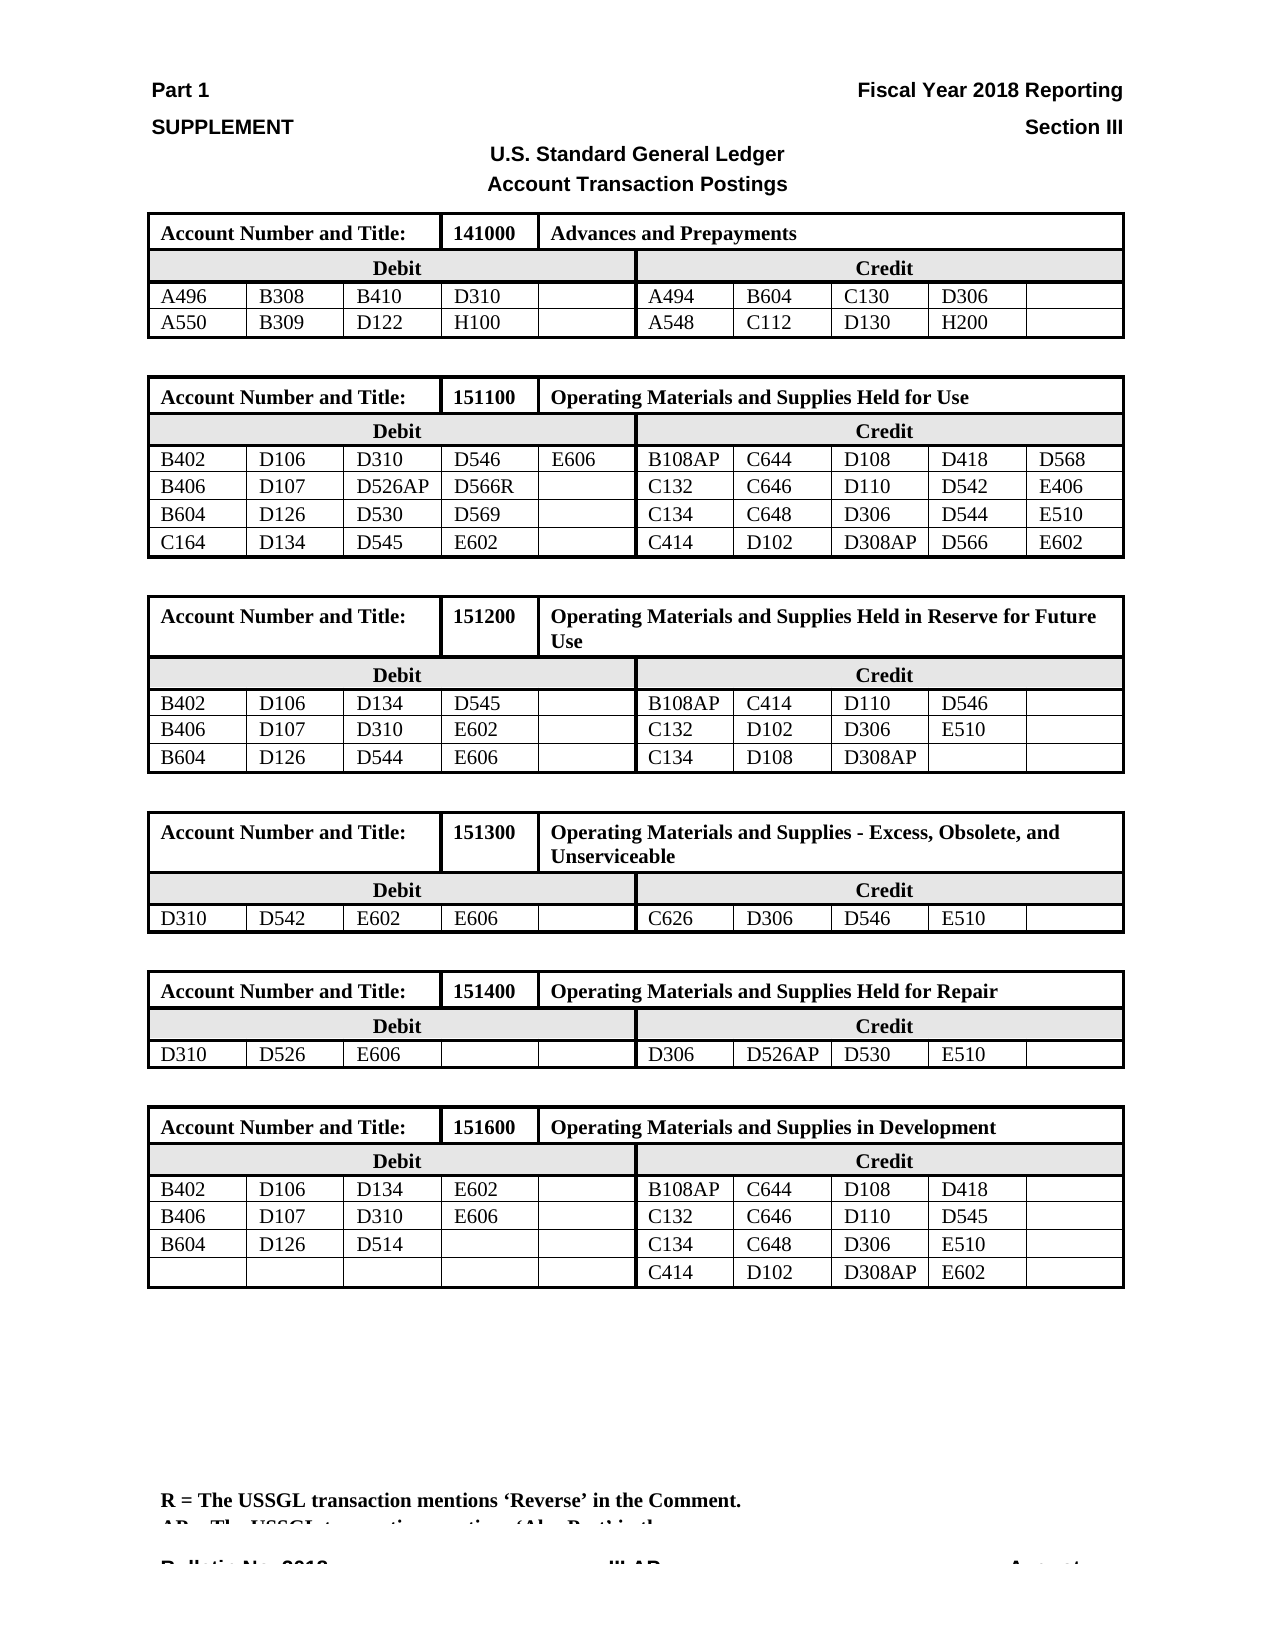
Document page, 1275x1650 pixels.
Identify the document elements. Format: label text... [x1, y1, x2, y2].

table_cell D108 [832, 447, 928, 471]
table_cell D130 [832, 309, 928, 336]
table_cell D126 [247, 744, 343, 771]
table_cell A550 [150, 309, 246, 336]
table_cell D418 [929, 447, 1026, 471]
table_cell D310 [150, 1042, 246, 1066]
table_cell D310 [344, 447, 441, 471]
table_header Advances and Prepayments [540, 215, 1122, 248]
table_cell [539, 472, 634, 499]
table_cell D107 [247, 716, 343, 743]
table_cell B402 [150, 447, 246, 471]
table_cell Credit [638, 1010, 1122, 1038]
table_cell E606 [442, 744, 538, 771]
table_cell A494 [638, 284, 733, 308]
table_cell [539, 716, 634, 743]
table_cell [539, 744, 634, 771]
table_cell [539, 309, 634, 336]
table_cell [539, 284, 634, 308]
table_cell C644 [734, 1177, 831, 1201]
table_cell D110 [832, 691, 928, 715]
table_cell D546 [442, 447, 538, 471]
table_cell B410 [344, 284, 441, 308]
table_cell B108AP [638, 691, 733, 715]
table_cell D308AP [832, 744, 928, 771]
table_cell C414 [638, 528, 733, 555]
table_cell [539, 1202, 634, 1229]
table_header Account Number and Title: [150, 379, 439, 412]
table_cell C132 [638, 716, 733, 743]
table_cell D568 [1027, 447, 1122, 471]
table_cell E510 [929, 1042, 1026, 1066]
table_cell D566R [442, 472, 538, 499]
table_cell [539, 1042, 634, 1066]
table_cell E606 [442, 1202, 538, 1229]
table_cell B402 [150, 1177, 246, 1201]
table_cell Credit [638, 415, 1122, 444]
table_cell B604 [150, 744, 246, 771]
table_cell D310 [344, 716, 441, 743]
table_cell B308 [247, 284, 343, 308]
table_cell Debit [150, 874, 634, 903]
table_cell D110 [832, 472, 928, 499]
table_cell [442, 1230, 538, 1257]
table_header Account Number and Title: [150, 215, 439, 248]
table_cell D102 [734, 1258, 831, 1286]
table_cell [1027, 1230, 1122, 1257]
table_cell D526AP [734, 1042, 831, 1066]
table_cell C626 [638, 906, 733, 930]
table_cell B406 [150, 472, 246, 499]
table_cell D102 [734, 528, 831, 555]
table_cell [1027, 284, 1122, 308]
table_cell E602 [1027, 528, 1122, 555]
table_cell [1027, 716, 1122, 743]
table_cell H200 [929, 309, 1026, 336]
table_cell D122 [344, 309, 441, 336]
table_cell Debit [150, 415, 634, 444]
table_cell E510 [1027, 500, 1122, 527]
table_cell [539, 500, 634, 527]
table_cell A496 [150, 284, 246, 308]
table_cell D306 [734, 906, 831, 930]
table_cell [1027, 744, 1122, 771]
table_cell H100 [442, 309, 538, 336]
table_cell [1027, 309, 1122, 336]
table_cell D566 [929, 528, 1026, 555]
table_cell C134 [638, 744, 733, 771]
table_cell D134 [344, 691, 441, 715]
table_cell [539, 528, 634, 555]
table_cell Credit [638, 251, 1122, 280]
table_cell D542 [247, 906, 343, 930]
table_header Operating Materials and Supplies Held for Repair [540, 973, 1122, 1006]
table_cell C132 [638, 472, 733, 499]
table_header Account Number and Title: [150, 814, 439, 871]
table_cell D545 [929, 1202, 1026, 1229]
table_cell D530 [832, 1042, 928, 1066]
table_cell E602 [344, 906, 441, 930]
table_cell D106 [247, 691, 343, 715]
table_cell Debit [150, 1145, 634, 1174]
table_cell D310 [150, 906, 246, 930]
table_cell B604 [150, 500, 246, 527]
table_cell [539, 1230, 634, 1257]
table_cell B406 [150, 716, 246, 743]
table_cell D514 [344, 1230, 441, 1257]
table_cell [1027, 906, 1122, 930]
table_cell D306 [832, 716, 928, 743]
table_cell [1027, 1177, 1122, 1201]
table_cell D310 [344, 1202, 441, 1229]
table_cell E606 [539, 447, 634, 471]
table_cell D134 [344, 1177, 441, 1201]
table_cell C644 [734, 447, 831, 471]
table_cell [539, 1177, 634, 1201]
table_cell C414 [638, 1258, 733, 1286]
table_cell E602 [442, 1177, 538, 1201]
table_cell D107 [247, 1202, 343, 1229]
table_cell E602 [442, 528, 538, 555]
table_header 151100 [443, 379, 537, 412]
table_cell Debit [150, 659, 634, 687]
table_cell Credit [638, 1145, 1122, 1174]
table_cell D126 [247, 1230, 343, 1257]
table_cell D545 [344, 528, 441, 555]
table_cell C646 [734, 1202, 831, 1229]
table_cell Credit [638, 659, 1122, 687]
table_cell D308AP [832, 528, 928, 555]
table_cell [344, 1258, 441, 1286]
table_header 151200 [443, 598, 537, 655]
table_cell E406 [1027, 472, 1122, 499]
table_cell D110 [832, 1202, 928, 1229]
table_cell D126 [247, 500, 343, 527]
table_cell D542 [929, 472, 1026, 499]
table_cell C132 [638, 1202, 733, 1229]
table_header Account Number and Title: [150, 598, 439, 655]
table_cell D308AP [832, 1258, 928, 1286]
table_cell D106 [247, 447, 343, 471]
table_header Account Number and Title: [150, 973, 439, 1006]
table_cell E606 [442, 906, 538, 930]
table_cell Debit [150, 1010, 634, 1038]
table_cell E602 [442, 716, 538, 743]
table_cell D306 [832, 1230, 928, 1257]
table_cell B402 [150, 691, 246, 715]
table_cell D102 [734, 716, 831, 743]
table_cell D306 [929, 284, 1026, 308]
table_cell D544 [929, 500, 1026, 527]
table_cell D546 [929, 691, 1026, 715]
table_cell B108AP [638, 447, 733, 471]
table_cell D418 [929, 1177, 1026, 1201]
table_cell B309 [247, 309, 343, 336]
table_cell [539, 691, 634, 715]
table_header Operating Materials and Supplies Held in Reserve for Future Use [540, 598, 1122, 655]
table_header 141000 [443, 215, 537, 248]
table_cell [1027, 691, 1122, 715]
table_cell [442, 1258, 538, 1286]
table_cell B406 [150, 1202, 246, 1229]
table_header 151400 [443, 973, 537, 1006]
table_cell E510 [929, 906, 1026, 930]
table_cell C134 [638, 500, 733, 527]
table_cell A548 [638, 309, 733, 336]
table_cell B604 [734, 284, 831, 308]
table_cell C414 [734, 691, 831, 715]
table_cell E510 [929, 1230, 1026, 1257]
table_cell D569 [442, 500, 538, 527]
table_header Operating Materials and Supplies - Excess, Obsolete, and Unserviceable [540, 814, 1122, 871]
table_cell C164 [150, 528, 246, 555]
table_cell C112 [734, 309, 831, 336]
table_cell D546 [832, 906, 928, 930]
table_cell D526AP [344, 472, 441, 499]
table_cell C648 [734, 1230, 831, 1257]
table_cell Credit [638, 874, 1122, 903]
table_cell [539, 1258, 634, 1286]
table_cell E606 [344, 1042, 441, 1066]
table_cell D108 [734, 744, 831, 771]
table_cell D526 [247, 1042, 343, 1066]
table_header Operating Materials and Supplies in Development [540, 1109, 1122, 1142]
table_header Account Number and Title: [150, 1109, 439, 1142]
table_cell C130 [832, 284, 928, 308]
table_cell B108AP [638, 1177, 733, 1201]
table_cell D530 [344, 500, 441, 527]
table_cell C646 [734, 472, 831, 499]
table_cell [539, 906, 634, 930]
table_cell [442, 1042, 538, 1066]
table_cell D107 [247, 472, 343, 499]
table_header Operating Materials and Supplies Held for Use [540, 379, 1122, 412]
table_cell D306 [832, 500, 928, 527]
table_header 151300 [443, 814, 537, 871]
table_cell [1027, 1202, 1122, 1229]
table_cell D306 [638, 1042, 733, 1066]
table_cell C134 [638, 1230, 733, 1257]
table_cell [247, 1258, 343, 1286]
table_cell E602 [929, 1258, 1026, 1286]
table_cell E510 [929, 716, 1026, 743]
table_cell C648 [734, 500, 831, 527]
table_cell D108 [832, 1177, 928, 1201]
table_cell [1027, 1258, 1122, 1286]
table_cell D310 [442, 284, 538, 308]
table_cell D544 [344, 744, 441, 771]
table_cell D545 [442, 691, 538, 715]
table_cell D134 [247, 528, 343, 555]
table_header 151600 [443, 1109, 537, 1142]
table_cell [929, 744, 1026, 771]
table_cell D106 [247, 1177, 343, 1201]
table_cell [1027, 1042, 1122, 1066]
table_cell Debit [150, 251, 634, 280]
table_cell B604 [150, 1230, 246, 1257]
table_cell [150, 1258, 246, 1286]
